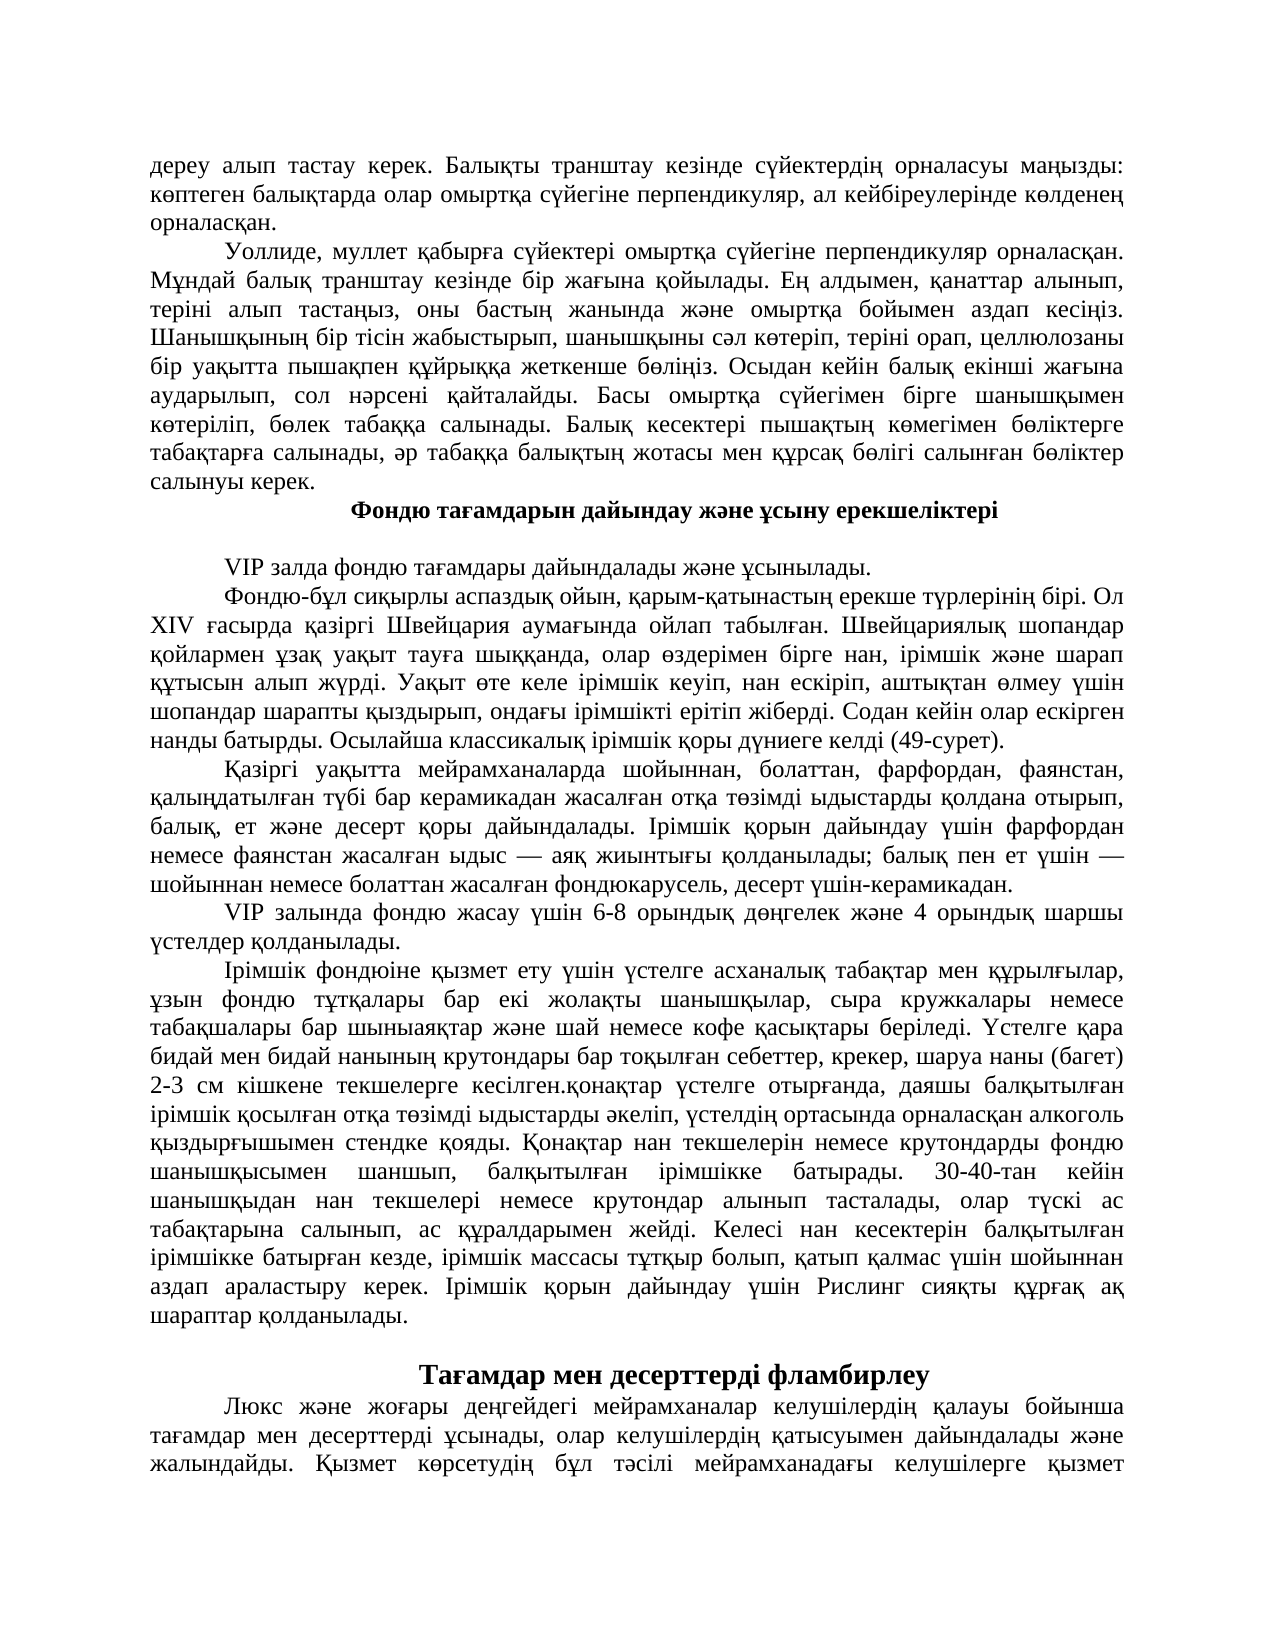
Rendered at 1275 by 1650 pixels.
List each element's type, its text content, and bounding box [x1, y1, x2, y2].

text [150, 1391, 1125, 1477]
text VIP залда фондю тағамдары дайындалады және ұсынылады. [150, 552, 1125, 581]
text Фондю тағамдарын дайындау және ұсыну ерекшеліктері [150, 495, 1125, 524]
text Тағамдар мен десерттерді фламбирлеу [150, 1357, 1125, 1391]
text Қазіргі уақытта мейрамханаларда шойыннан, болаттан, фарфордан, фаянстан, қалыңдатылған түбі бар керамикадан жасалған отқа төзімді ыдыстарды қолдана отырып, балық, ет және десерт қоры дайындалады. Ірімшік қорын дайындау үшін фарфордан немесе фаянстан жасалған ыдыс — аяқ жиынтығы қолданылады; балық пен ет үшін — шойыннан немесе болаттан жасалған фондюкарусель, десерт үшін-керамикадан. [150, 754, 1125, 897]
text Ірімшік фондюіне қызмет ету үшін үстелге асханалық табақтар мен құрылғылар, ұзын фондю тұтқалары бар екі жолақты шанышқылар, сыра кружкалары немесе табақшалары бар шыныаяқтар және шай немесе кофе қасықтары беріледі. Үстелге қара бидай мен бидай нанының крутондары бар тоқылған себеттер, крекер, шаруа наны (багет) 2-3 см кішкене текшелерге кесілген.қонақтар үстелге отырғанда, даяшы балқытылған ірімшік қосылған отқа төзімді ыдыстарды әкеліп, үстелдің ортасында орналасқан алкоголь қыздырғышымен стендке қояды. Қонақтар нан текшелерін немесе крутондарды фондю шанышқысымен шаншып, балқытылған ірімшікке батырады. 30-40-тан кейін шанышқыдан нан текшелері немесе крутондар алынып тасталады, олар түскі ас табақтарына салынып, ас құралдарымен жейді. Келесі нан кесектерін балқытылған ірімшікке батырған кезде, ірімшік массасы тұтқыр болып, қатып қалмас үшін шойыннан аздап араластыру керек. Ірімшік қорын дайындау үшін Рислинг сияқты құрғақ ақ шараптар қолданылады. [150, 955, 1125, 1329]
text Фондю-бұл сиқырлы аспаздық ойын, қарым-қатынастың ерекше түрлерінің бірі. Ол XIV ғасырда қазіргі Швейцария аумағында ойлап табылған. Швейцариялық шопандар қойлармен ұзақ уақыт тауға шыққанда, олар өздерімен бірге нан, ірімшік және шарап құтысын алып жүрді. Уақыт өте келе ірімшік кеуіп, нан ескіріп, аштықтан өлмеу үшін шопандар шарапты қыздырып, ондағы ірімшікті ерітіп жіберді. Содан кейін олар ескірген нанды батырды. Осылайша классикалық ірімшік қоры дүниеге келді (49-сурет). [150, 581, 1125, 754]
text Уоллиде, муллет қабырға сүйектері омыртқа сүйегіне перпендикуляр орналасқан. Мұндай балық транштау кезінде бір жағына қойылады. Ең алдымен, қанаттар алынып, теріні алып тастаңыз, оны бастың жанында және омыртқа бойымен аздап кесіңіз. Шанышқының бір тісін жабыстырып, шанышқыны сәл көтеріп, теріні орап, целлюлозаны бір уақытта пышақпен құйрыққа жеткенше бөліңіз. Осыдан кейін балық екінші жағына аударылып, сол нәрсені қайталайды. Басы омыртқа сүйегімен бірге шанышқымен көтеріліп, бөлек табаққа салынады. Балық кесектері пышақтың көмегімен бөліктерге табақтарға салынады, әр табаққа балықтың жотасы мен құрсақ бөлігі салынған бөліктер салынуы керек. [150, 236, 1125, 495]
text VIP залында фондю жасау үшін 6-8 орындық дөңгелек және 4 орындық шаршы үстелдер қолданылады. [150, 897, 1125, 955]
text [150, 150, 1125, 236]
